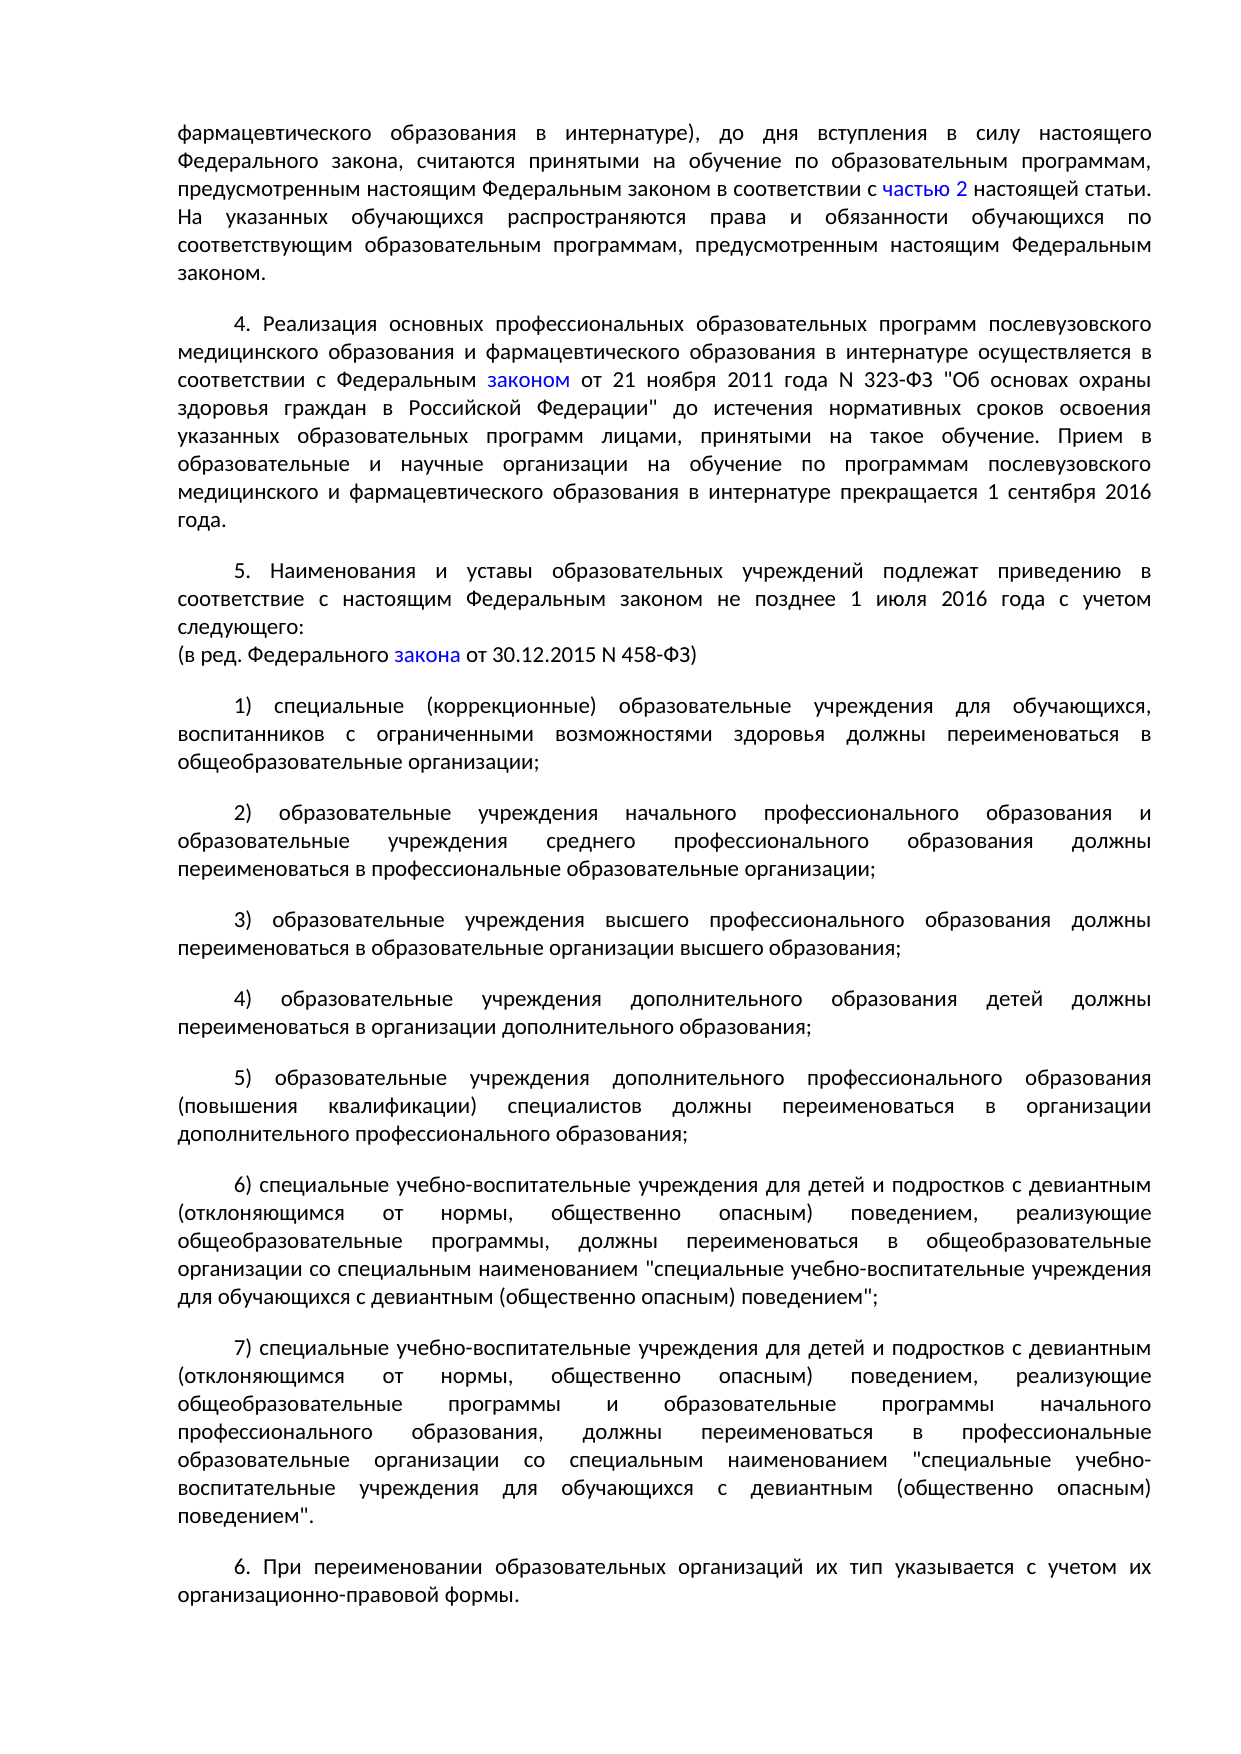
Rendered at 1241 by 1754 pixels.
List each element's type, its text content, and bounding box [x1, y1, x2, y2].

text 3) образовательные учреждения высшего профессионального образования должны переименоваться в образовательные организации высшего образования; [177, 905, 1152, 961]
text 5. Наименования и уставы образовательных учреждений подлежат приведению в соответствие с настоящим Федеральным законом не позднее 1 июля 2016 года с учетом следующего: [177, 556, 1152, 640]
text 4) образовательные учреждения дополнительного образования детей должны переименоваться в организации дополнительного образования; [177, 984, 1152, 1040]
text 6) специальные учебно-воспитательные учреждения для детей и подростков с девиантным (отклоняющимся от нормы, общественно опасным) поведением, реализующие общеобразовательные программы, должны переименоваться в общеобразовательные организации со специальным наименованием "специальные учебно-воспитательные учреждения для обучающихся с девиантным (общественно опасным) поведением"; [177, 1170, 1152, 1310]
text (в ред. Федерального закона от 30.12.2015 N 458-ФЗ) [177, 640, 1152, 668]
text 6. При переименовании образовательных организаций их тип указывается с учетом их организационно-правовой формы. [177, 1552, 1152, 1608]
text 7) специальные учебно-воспитательные учреждения для детей и подростков с девиантным (отклоняющимся от нормы, общественно опасным) поведением, реализующие общеобразовательные программы и образовательные программы начального профессионального образования, должны переименоваться в профессиональные образовательные организации со специальным наименованием "специальные учебно-воспитательные учреждения для обучающихся с девиантным (общественно опасным) поведением". [177, 1333, 1152, 1529]
text 2) образовательные учреждения начального профессионального образования и образовательные учреждения среднего профессионального образования должны переименоваться в профессиональные образовательные организации; [177, 798, 1152, 882]
text 5) образовательные учреждения дополнительного профессионального образования (повышения квалификации) специалистов должны переименоваться в организации дополнительного профессионального образования; [177, 1063, 1152, 1147]
text 4. Реализация основных профессиональных образовательных программ послевузовского медицинского образования и фармацевтического образования в интернатуре осуществляется в соответствии с Федеральным законом от 21 ноября 2011 года N 323-ФЗ "Об основах охраны здоровья граждан в Российской Федерации" до истечения нормативных сроков освоения указанных образовательных программ лицами, принятыми на такое обучение. Прием в образовательные и научные организации на обучение по программам послевузовского медицинского и фармацевтического образования в интернатуре прекращается 1 сентября 2016 года. [177, 309, 1152, 533]
text 1) специальные (коррекционные) образовательные учреждения для обучающихся, воспитанников с ограниченными возможностями здоровья должны переименоваться в общеобразовательные организации; [177, 691, 1152, 775]
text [177, 118, 1152, 286]
